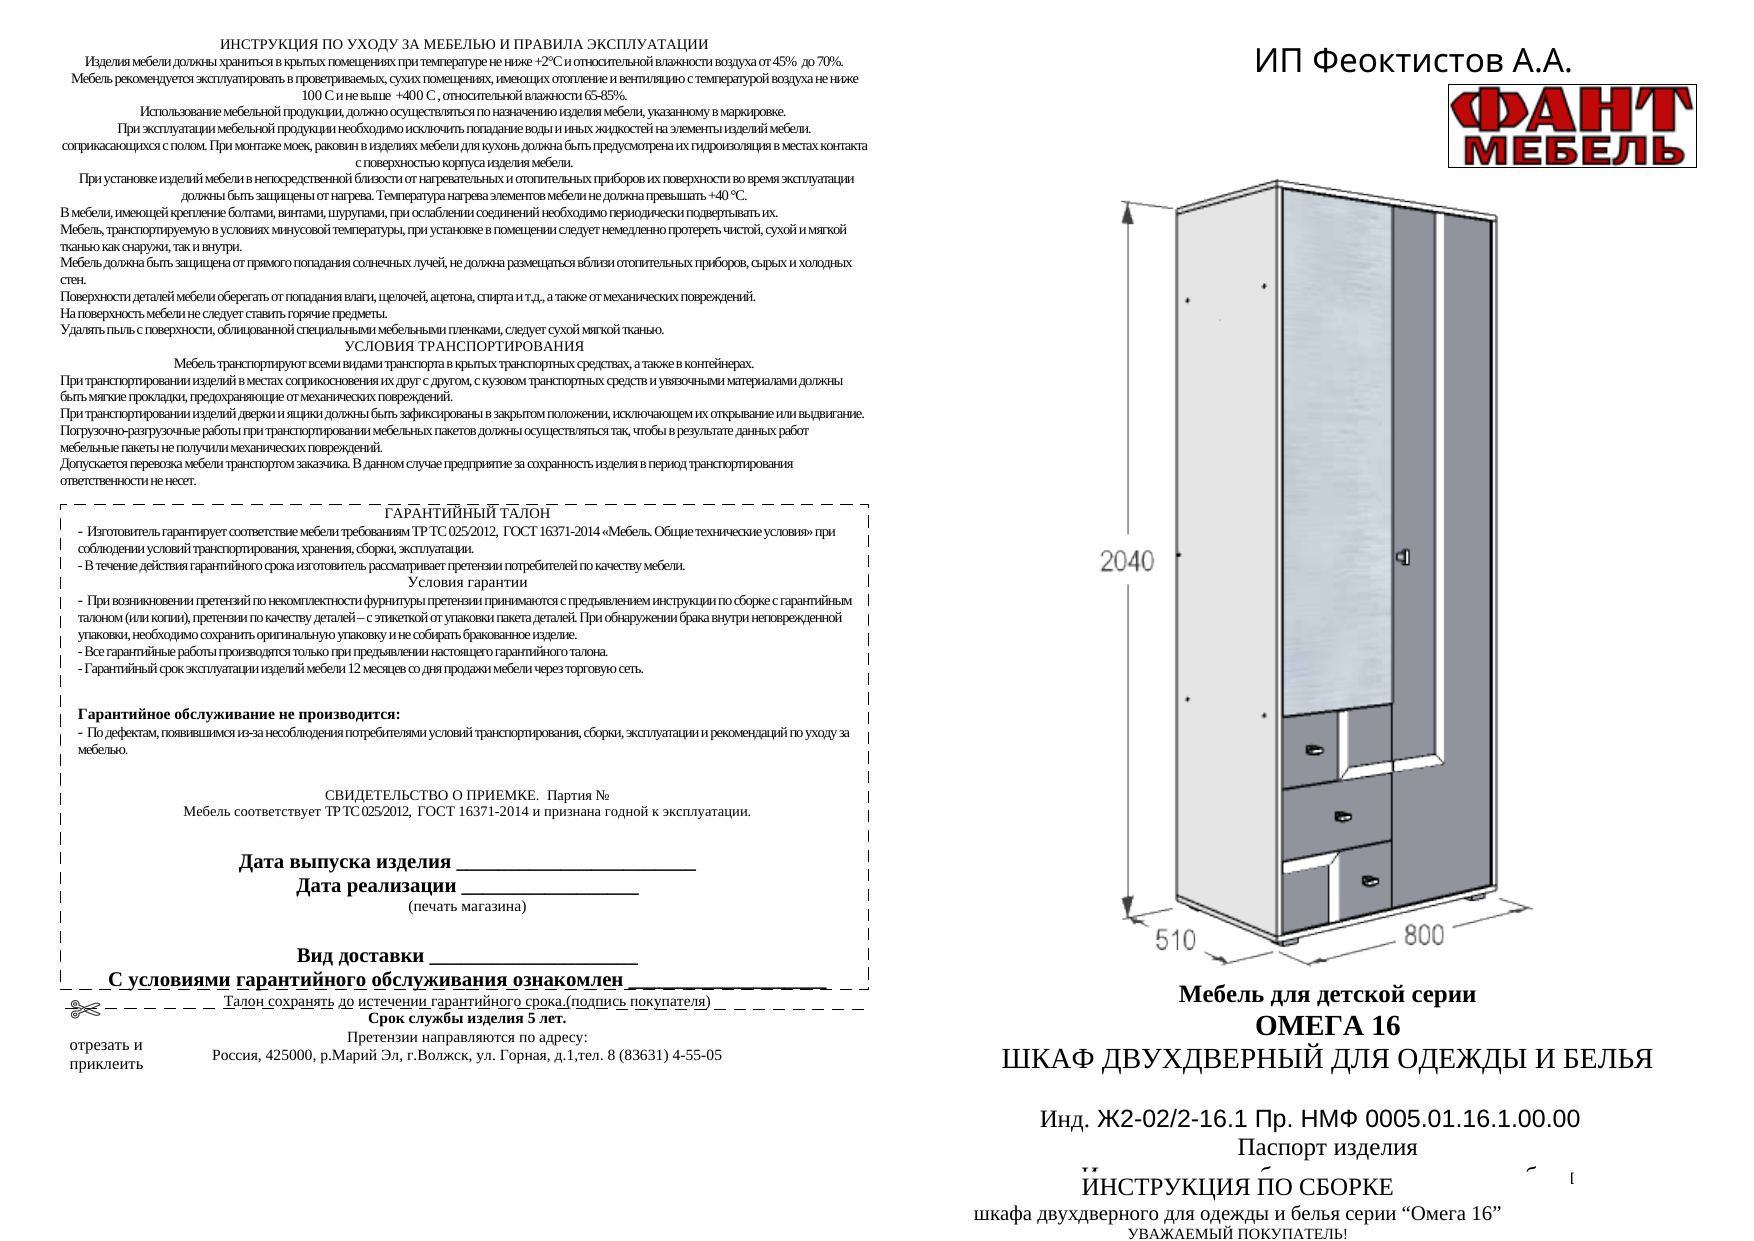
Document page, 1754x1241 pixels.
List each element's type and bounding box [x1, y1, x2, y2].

picture [1086, 85, 1696, 983]
